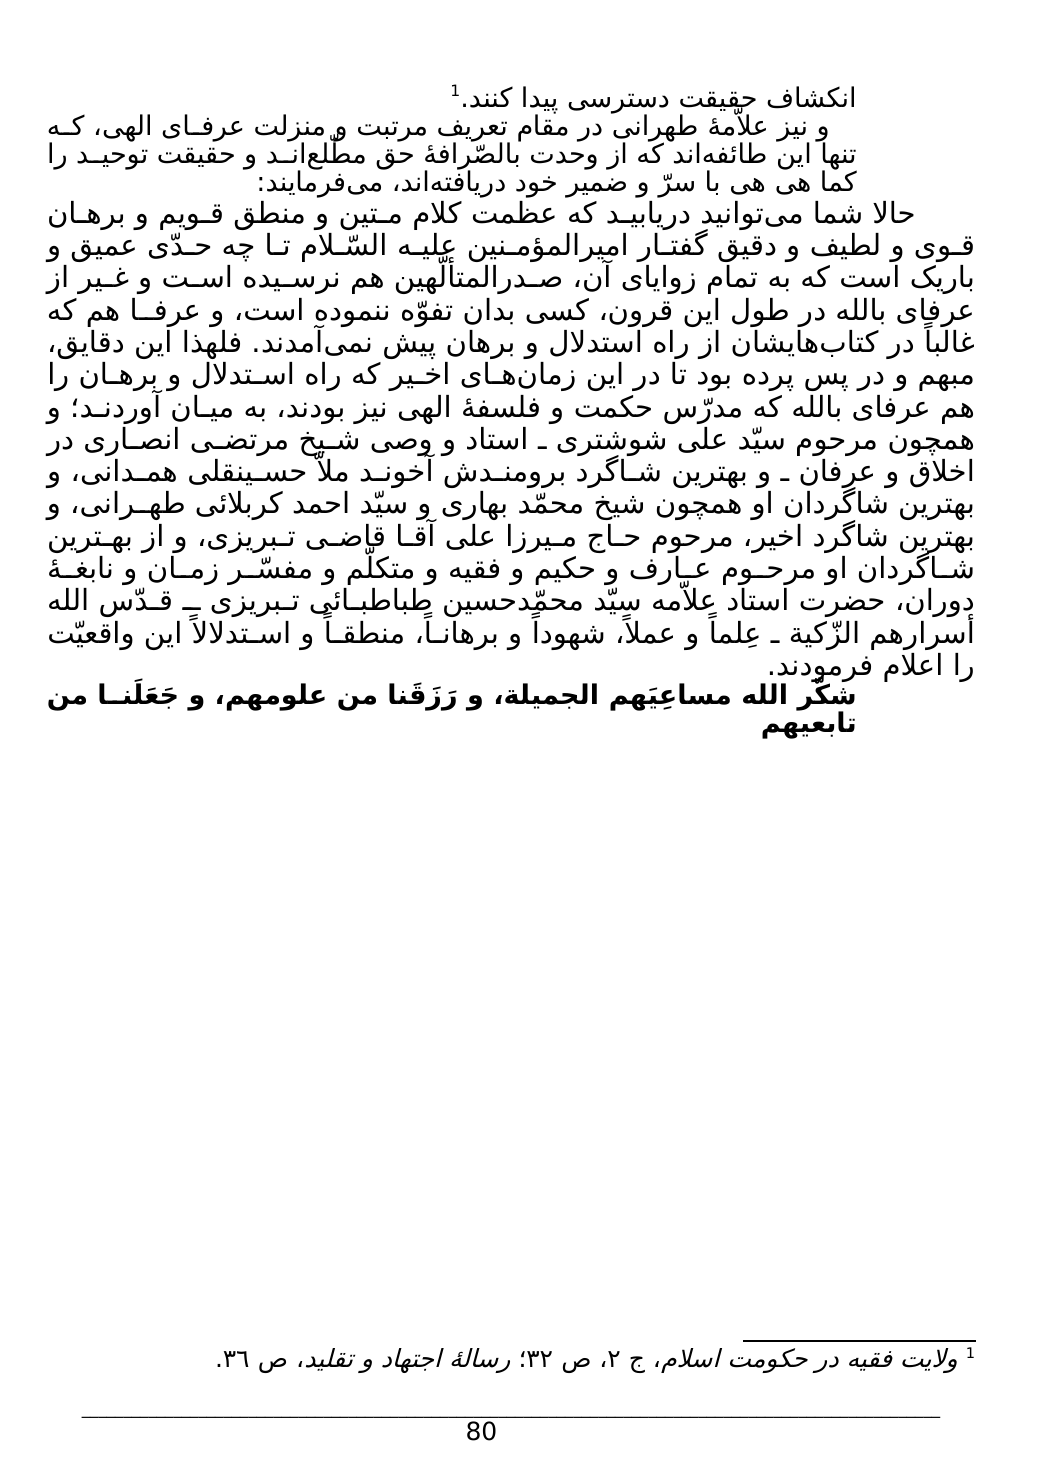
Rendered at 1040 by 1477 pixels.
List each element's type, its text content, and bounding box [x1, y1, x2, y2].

text حالا شما می‌توانید دریابید که‌ عظمت‌ کلام‌ متین‌ و منطق‌ قویم و برهان‌ قوی‌ و لطیف‌ و دقیق‌ گفتار امیرالمؤمنین‌ علیه السّلام‌ تا چه‌ حدّی‌ عمیق‌ و باریک‌ است‌ که‌ به‌ تمام‌ زوایای‌ آن‌، صدرالمتألّهین‌ هم‌ نرسیده‌ است‌ و غیر از عرفای بالله‌ در طول‌ این‌ قرون،‌ کسی‌ بدان‌ تفوّه‌ ننموده‌ است‌، و عرفا هم‌ که‌ غالباً در کتاب‌هایشان‌ از راه‌ استدلال‌ و برهان‌ پیش‌ نمی‌آمدند. فلهذا این‌ دقایق،‌ مبهم‌ و در پس‌ پرده‌ بود تا در این‌ زمان‌های‌ اخیر که‌ راه‌ استدلال‌ و برهان‌ را هم‌ عرفای بالله‌ که‌ مدرّس‌ حکمت‌ و فلسفۀ‌ الهی‌ نیز بودند، به‌ میان‌ آوردند؛ و همچون‌ مرحوم‌ سیّد علی‌ شوشتری ـ استاد و وصی شیخ‌ مرتضی‌ انصاری‌ در اخلاق‌ و عرفان‌ ـ و بهترین‌ شاگرد برومندش‌ آخوند ملاّ‌ حسینقلی‌ همدانی‌، و بهترین‌ شاگردان‌ او همچون‌ شیخ‌ محمّد بهاری و سیّد احمد کربلائی طهرانی‌، و بهترین‌ شاگرد اخیر، مرحوم‌ حاج‌ میرزا علی‌ آقا قاضی تبریزی، و از بهترین‌ شاگردان‌ او مرحوم‌ عارف‌ و حکیم‌ و فقیه‌ و متکلّم‌ و مفسّر زمان‌ و نابغۀ‌ دوران،‌ حضرت‌ استاد علاّمه‌ سیّد محمّدحسین‌ طباطبائی‌ تبریزی‌ ـ قدّس‌ الله‌ أسرارهم‌ الزّکیة‌ ـ عِلماً و عملاً، شهوداً و برهاناً، منطقاً و استدلالاً این‌ واقعیّت‌ را اعلام‌ فرمودند. [47, 198, 975, 682]
text و نیز علاّمۀ طهرانی در مقام تعریف مرتبت و منزلت عرفای الهی، که تنها این طائفه‌اند که از وحدت بالصّرافۀ حق مطّلع‌اند و حقیقت توحید را کما هی هی با سرّ و ضمیر خود دریافته‌اند، می‌فرمایند: [47, 113, 857, 198]
text انکشاف حقیقت دسترسی پیدا کنند. [47, 84, 857, 113]
text شکّر الله‌ مساعِیَهم‌ الجمیلة‌، و رَزَقَنا من‌ علومهم‌، و جَعَلَنا من‌ تابعیهم‌ [47, 682, 857, 739]
